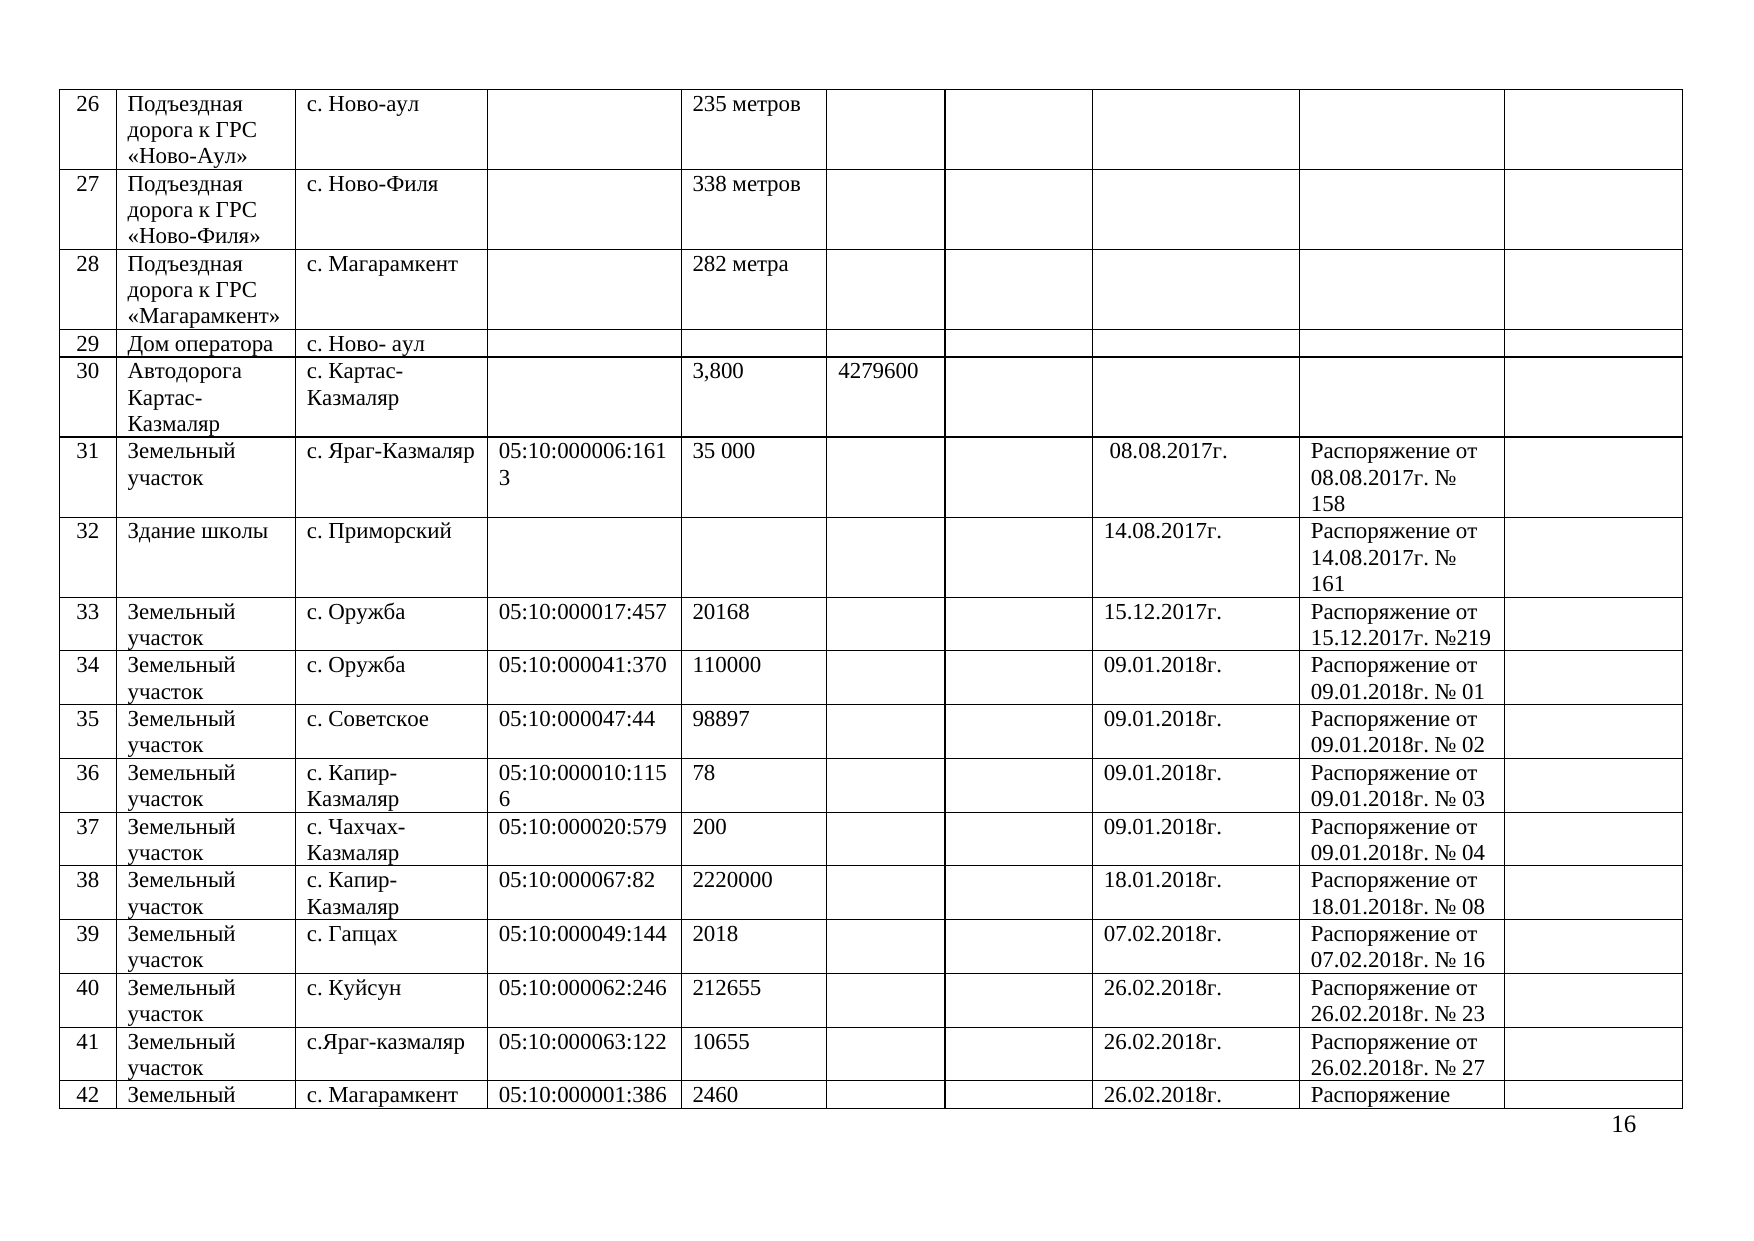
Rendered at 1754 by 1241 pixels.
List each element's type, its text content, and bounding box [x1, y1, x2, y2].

table_cell [1505, 330, 1682, 356]
table_cell 05:10:000006:1613 [488, 438, 681, 517]
table_cell [1505, 438, 1682, 517]
table_cell 98897 [682, 705, 826, 758]
table_cell 05:10:000049:144 [488, 920, 681, 973]
table_cell [827, 170, 944, 249]
table_cell [946, 759, 1092, 812]
table_cell [1505, 598, 1682, 650]
table_cell [827, 438, 944, 517]
table_cell Автодорога Картас-Казмаляр [117, 358, 295, 436]
table_cell Земельный участок [117, 1081, 295, 1108]
table_cell 05:10:000017:457 [488, 598, 681, 650]
table_cell 05:10:000010:1156 [488, 759, 681, 812]
table_cell [1093, 90, 1299, 169]
table_cell [1300, 330, 1504, 356]
table_cell [1505, 920, 1682, 973]
table_cell [1300, 358, 1504, 436]
table_cell Распоряжение от 07.02.2018г. № 16 [1300, 920, 1504, 973]
table_cell [488, 170, 681, 249]
table_cell Распоряжение от 08.08.2017г. № 158 [1300, 438, 1504, 517]
table_cell 26.02.2018г. [1093, 974, 1299, 1027]
table_cell [827, 759, 944, 812]
table_cell Земельный участок [117, 705, 295, 758]
table_cell 20168 [682, 598, 826, 650]
table_cell [946, 651, 1092, 704]
table_cell с. Ново-Филя [296, 170, 487, 249]
table_cell Земельный участок [117, 920, 295, 973]
table_cell с. Картас-Казмаляр [296, 358, 487, 436]
table_cell [946, 598, 1092, 650]
table_cell [1093, 170, 1299, 249]
table_cell Земельный участок [117, 598, 295, 650]
table_cell с. Ново- аул [296, 330, 487, 356]
table_cell [827, 813, 944, 865]
table_cell [827, 1081, 944, 1108]
table_cell [1505, 250, 1682, 329]
table_cell 05:10:000067:82 [488, 866, 681, 919]
table_cell [946, 330, 1092, 356]
table_cell [488, 358, 681, 436]
table_cell с. Куйсун [296, 974, 487, 1027]
table_cell Распоряжение от 18.01.2018г. № 08 [1300, 866, 1504, 919]
table_cell Земельный участок [117, 813, 295, 865]
table_cell [946, 920, 1092, 973]
table_cell 14.08.2017г. [1093, 518, 1299, 597]
table_cell 09.01.2018г. [1093, 651, 1299, 704]
table_cell 37 [60, 813, 116, 865]
table_cell 09.01.2018г. [1093, 759, 1299, 812]
table_cell [1093, 250, 1299, 329]
table_cell 235 метров [682, 90, 826, 169]
table_cell 30 [60, 358, 116, 436]
table_cell [1300, 250, 1504, 329]
table_cell 28 [60, 250, 116, 329]
table_cell [1300, 170, 1504, 249]
table_cell 38 [60, 866, 116, 919]
table_cell 39 [60, 920, 116, 973]
table_cell [946, 974, 1092, 1027]
table_cell [1505, 759, 1682, 812]
table_cell [946, 250, 1092, 329]
table_cell [827, 974, 944, 1027]
table_cell [827, 651, 944, 704]
table_cell [946, 358, 1092, 436]
table_cell с. Магарамкент [296, 1081, 487, 1108]
table_cell [1505, 90, 1682, 169]
table_cell [1505, 813, 1682, 865]
table_cell 42 [60, 1081, 116, 1108]
table_cell с. Ново-аул [296, 90, 487, 169]
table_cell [1300, 1081, 1504, 1108]
table_cell [1505, 170, 1682, 249]
table_cell 05:10:000062:246 [488, 974, 681, 1027]
table_cell Подъездная дорога к ГРС «Ново-Филя» [117, 170, 295, 249]
table_cell Распоряжение от 14.08.2017г. № 161 [1300, 518, 1504, 597]
table_cell 08.08.2017г. [1093, 438, 1299, 517]
table_cell [1093, 330, 1299, 356]
table_cell [488, 518, 681, 597]
table_cell с. Приморский [296, 518, 487, 597]
table_cell с. Яраг-Казмаляр [296, 438, 487, 517]
table_cell 10655 [682, 1028, 826, 1080]
table_cell с. Капир-Казмаляр [296, 866, 487, 919]
table_cell Здание школы [117, 518, 295, 597]
table_cell [1505, 1028, 1682, 1080]
table_cell Распоряжение от 09.01.2018г. № 04 [1300, 813, 1504, 865]
table_cell [488, 250, 681, 329]
table_cell с.Яраг-казмаляр [296, 1028, 487, 1080]
table_cell [827, 705, 944, 758]
table_cell Дом оператора [117, 330, 295, 356]
table_cell [827, 1028, 944, 1080]
table_cell [1505, 358, 1682, 436]
table_cell [827, 920, 944, 973]
table_cell 200 [682, 813, 826, 865]
table_cell 3,800 [682, 358, 826, 436]
table_cell 15.12.2017г. [1093, 598, 1299, 650]
table_cell 07.02.2018г. [1093, 920, 1299, 973]
table_cell 212655 [682, 974, 826, 1027]
table_cell [946, 1028, 1092, 1080]
table_cell [827, 518, 944, 597]
table_cell 35 000 [682, 438, 826, 517]
table_cell Земельный участок [117, 759, 295, 812]
table_cell 05:10:000020:579 [488, 813, 681, 865]
table_cell 2018 [682, 920, 826, 973]
table_cell 31 [60, 438, 116, 517]
table_cell 41 [60, 1028, 116, 1080]
table_cell с. Чахчах-Казмаляр [296, 813, 487, 865]
table_cell [682, 330, 826, 356]
table_cell с. Оружба [296, 651, 487, 704]
table_cell [827, 90, 944, 169]
table_cell 27 [60, 170, 116, 249]
table_cell 34 [60, 651, 116, 704]
table_cell 110000 [682, 651, 826, 704]
table_cell Распоряжение от 09.01.2018г. № 01 [1300, 651, 1504, 704]
table_cell 26 [60, 90, 116, 169]
table_cell Подъездная дорога к ГРС «Ново-Аул» [117, 90, 295, 169]
table_cell Земельный участок [117, 651, 295, 704]
table_cell 32 [60, 518, 116, 597]
table_cell 09.01.2018г. [1093, 705, 1299, 758]
table_cell [946, 1081, 1092, 1108]
table_cell [946, 518, 1092, 597]
table_cell 282 метра [682, 250, 826, 329]
table_cell 05:10:000001:3868 [488, 1081, 681, 1108]
table_cell 40 [60, 974, 116, 1027]
table_cell 05:10:000041:370 [488, 651, 681, 704]
table_cell Земельный участок [117, 1028, 295, 1080]
table_cell Земельный участок [117, 974, 295, 1027]
table_cell Распоряжение от 09.01.2018г. № 03 [1300, 759, 1504, 812]
table_cell [827, 866, 944, 919]
table_cell с. Оружба [296, 598, 487, 650]
table_cell [827, 330, 944, 356]
table_cell 2220000 [682, 866, 826, 919]
table_cell Распоряжение от 26.02.2018г. № 23 [1300, 974, 1504, 1027]
table_cell Земельный участок [117, 866, 295, 919]
table_cell [946, 438, 1092, 517]
table_cell [827, 598, 944, 650]
table_cell 29 [60, 330, 116, 356]
table_cell Распоряжение от 26.02.2018г. № 27 [1300, 1028, 1504, 1080]
table_cell 26.02.2018г. [1093, 1081, 1299, 1108]
table_cell Распоряжение от 09.01.2018г. № 02 [1300, 705, 1504, 758]
table_cell [946, 866, 1092, 919]
table_cell [946, 813, 1092, 865]
table_cell с. Гапцах [296, 920, 487, 973]
table_cell [1505, 705, 1682, 758]
table_cell 26.02.2018г. [1093, 1028, 1299, 1080]
table_cell [1505, 866, 1682, 919]
table_cell [946, 90, 1092, 169]
table_cell 78 [682, 759, 826, 812]
table_cell с. Советское [296, 705, 487, 758]
table_cell с. Капир-Казмаляр [296, 759, 487, 812]
table_cell Земельный участок [117, 438, 295, 517]
table_cell [1300, 90, 1504, 169]
table_cell [488, 330, 681, 356]
table_cell [1093, 358, 1299, 436]
table_cell 33 [60, 598, 116, 650]
table_cell 36 [60, 759, 116, 812]
table_cell [488, 90, 681, 169]
table_cell 35 [60, 705, 116, 758]
table_cell [946, 705, 1092, 758]
table_cell Распоряжение от 15.12.2017г. №219 [1300, 598, 1504, 650]
table_cell [682, 518, 826, 597]
table_cell 05:10:000047:44 [488, 705, 681, 758]
table_cell [827, 250, 944, 329]
table_cell Подъездная дорога к ГРС «Магарамкент» [117, 250, 295, 329]
table_cell 338 метров [682, 170, 826, 249]
table_cell 2460 [682, 1081, 826, 1108]
table_cell [1505, 1081, 1682, 1108]
table_cell 09.01.2018г. [1093, 813, 1299, 865]
table_cell с. Магарамкент [296, 250, 487, 329]
table_cell 4279600 [827, 358, 944, 436]
table_cell 05:10:000063:122 [488, 1028, 681, 1080]
table_cell [1505, 974, 1682, 1027]
table_cell [946, 170, 1092, 249]
table_cell [1505, 651, 1682, 704]
table_cell 18.01.2018г. [1093, 866, 1299, 919]
table_cell [1505, 518, 1682, 597]
